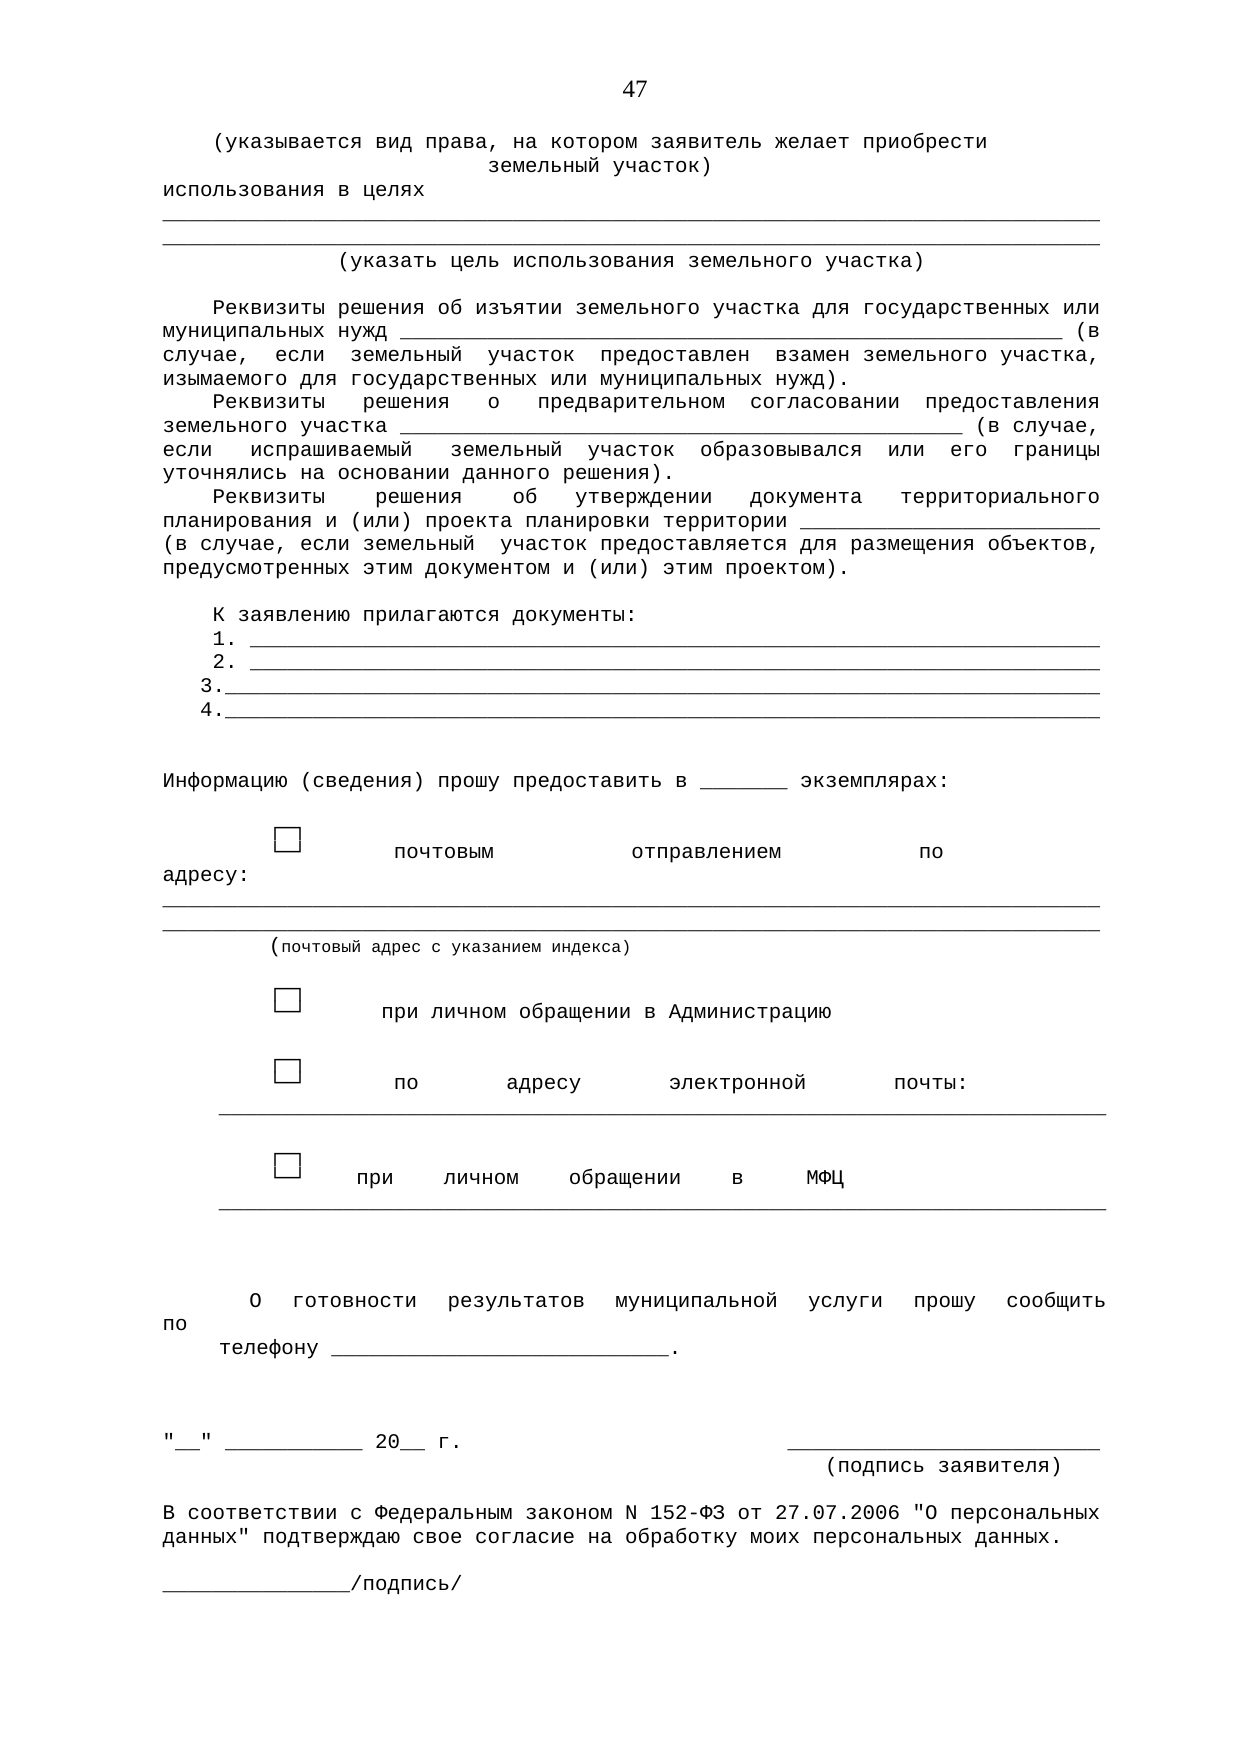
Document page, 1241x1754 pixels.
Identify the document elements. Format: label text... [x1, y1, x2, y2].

text └─┘ почтовым отправлением по адресу: [162, 841, 1107, 888]
text ┌─┐ [162, 978, 1107, 1001]
text В соответствии с Федеральным законом N 152-ФЗ от 27.07.2006 "О персональных [162, 1502, 1107, 1526]
text └─┘ при личном обращении в Администрацию [162, 1001, 1107, 1025]
text _______________/подпись/ [162, 1573, 1107, 1597]
text использования в целях ______________________________________________________________________________________________________________________________________________________ [162, 179, 1107, 249]
text планирования и (или) проекта планировки территории ________________________ [162, 510, 1107, 533]
text ┌─┐ [162, 817, 1107, 841]
text ┌─┐ [162, 1143, 1107, 1167]
text └─┘ при личном обращении в МФЦ [162, 1167, 1107, 1191]
text если испрашиваемый земельный участок образовывался или его границы [162, 439, 1107, 462]
text предусмотренных этим документом и (или) этим проектом). [162, 557, 1107, 581]
text телефону ___________________________. [162, 1337, 1107, 1361]
text ______________________________________________________________________________________________________________________________________________________ [162, 888, 1107, 935]
text 3.______________________________________________________________________ [162, 675, 1107, 699]
text 1. ____________________________________________________________________ [162, 628, 1107, 652]
text _______________________________________________________________________ [162, 1191, 1107, 1214]
text "__" ___________ 20__ г. _________________________ [162, 1431, 1107, 1455]
text земельный участок) [162, 155, 1107, 179]
text данных" подтверждаю свое согласие на обработку моих персональных данных. [162, 1526, 1107, 1550]
text └─┘ по адресу электронной почты: [162, 1072, 1107, 1096]
text (подпись заявителя) [162, 1455, 1107, 1479]
text Реквизиты решения об утверждении документа территориального [162, 486, 1107, 510]
text Реквизиты решения об изъятии земельного участка для государственных или [162, 297, 1107, 321]
text _______________________________________________________________________ [162, 1096, 1107, 1120]
text изымаемого для государственных или муниципальных нужд). [162, 368, 1107, 391]
text (указать цель использования земельного участка) [162, 249, 1107, 273]
text ┌─┐ [162, 1049, 1107, 1072]
text К заявлению прилагаются документы: [162, 604, 1107, 628]
text уточнялись на основании данного решения). [162, 462, 1107, 486]
text Реквизиты решения о предварительном согласовании предоставления [162, 391, 1107, 415]
text муниципальных нужд _____________________________________________________ (в [162, 321, 1107, 344]
text земельного участка _____________________________________________ (в случае, [162, 415, 1107, 439]
text (почтовый адрес с указанием индекса) [162, 935, 1107, 959]
text (в случае, если земельный участок предоставляется для размещения объектов, [162, 533, 1107, 557]
text О готовности результатов муниципальной услуги прошу сообщить по [162, 1289, 1107, 1337]
text Информацию (сведения) прошу предоставить в _______ экземплярах: [162, 770, 1107, 793]
text 2. ____________________________________________________________________ [162, 652, 1107, 675]
text случае, если земельный участок предоставлен взамен земельного участка, [162, 344, 1107, 368]
text (указывается вид права, на котором заявитель желает приобрести [162, 131, 1107, 155]
text 4.______________________________________________________________________ [162, 699, 1107, 722]
